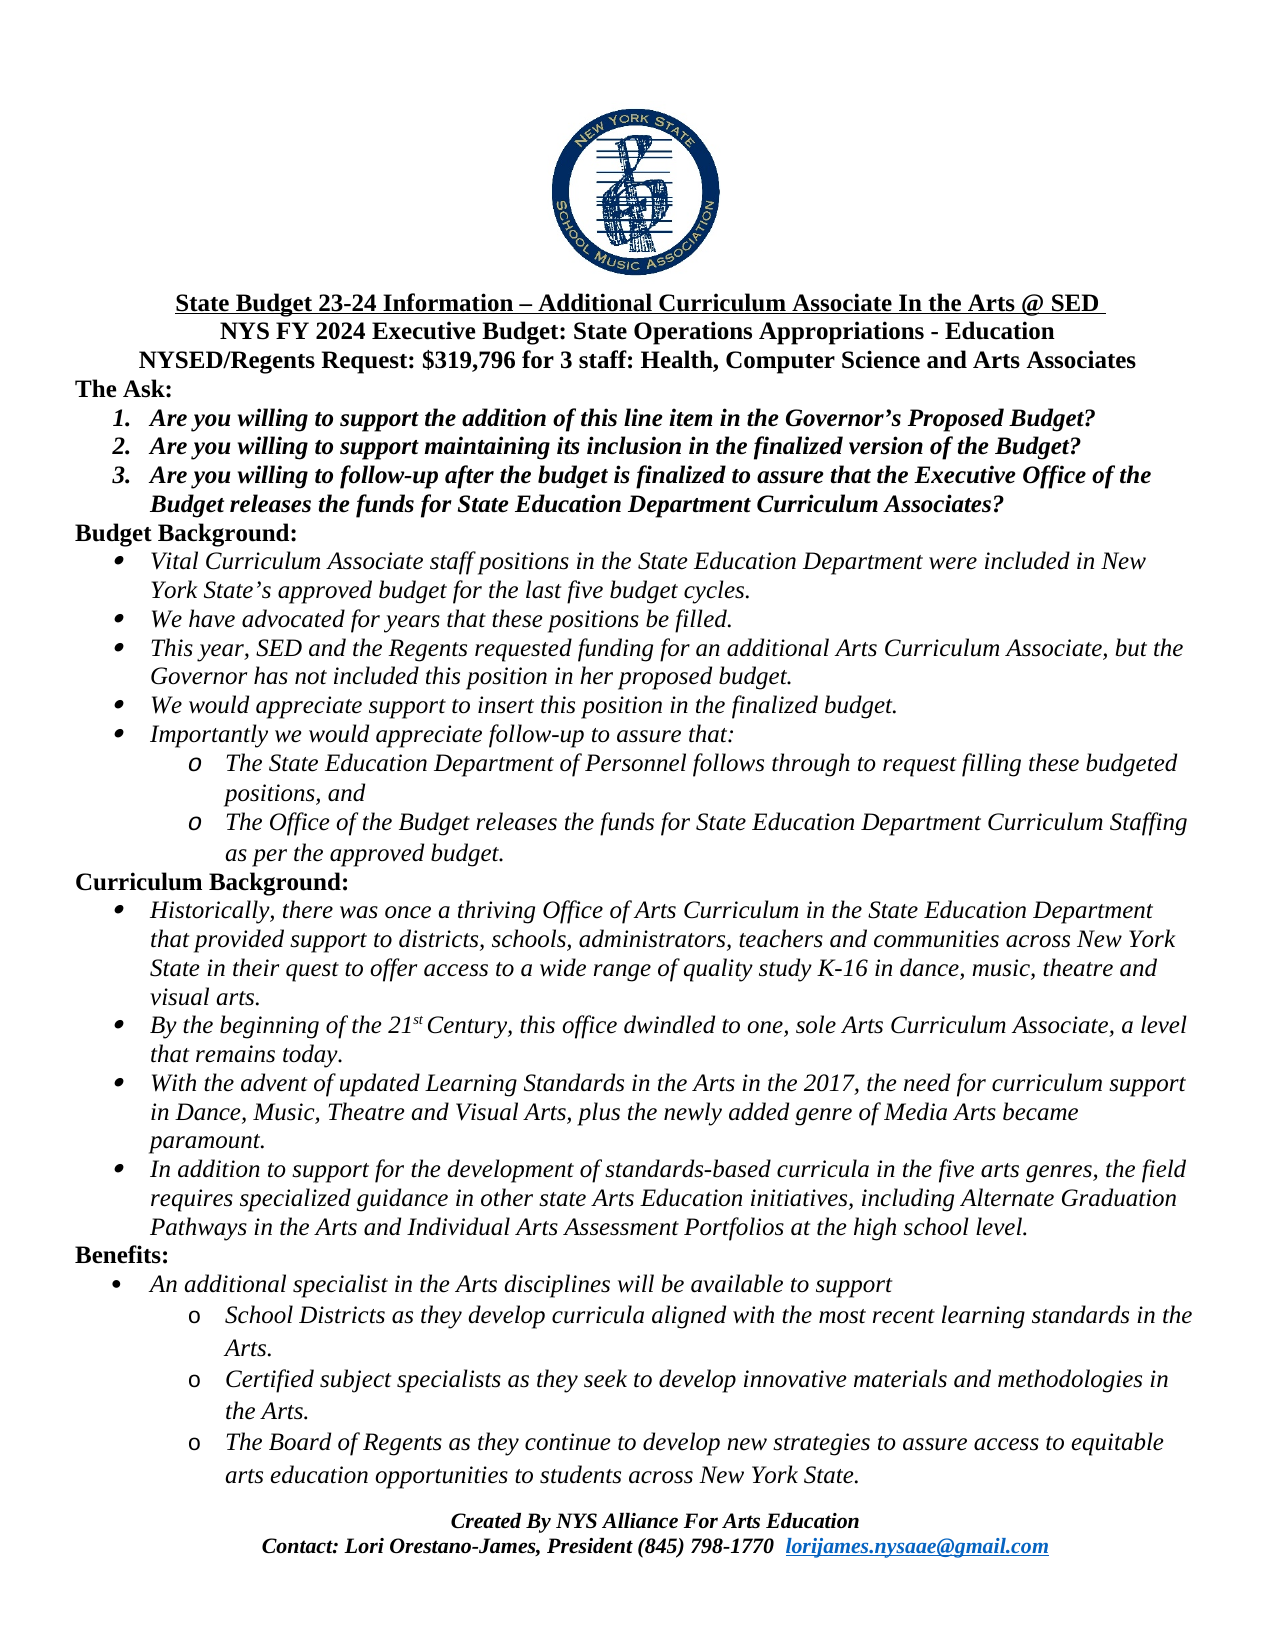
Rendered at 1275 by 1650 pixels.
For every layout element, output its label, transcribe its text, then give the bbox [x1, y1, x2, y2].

list Are you willing to support maintaining its inclusion in the finalized version of the Budget? [112, 431, 1200, 460]
text Budget Background: [75, 518, 1200, 546]
list Are you willing to support the addition of this line item in the Governor’s Proposed Budget? [112, 403, 1200, 431]
list By the beginning of the 21st Century, this office dwindled to one, sole Arts Curriculum Associate, a level that remains today. [112, 1011, 1200, 1068]
text The Ask: [75, 374, 1200, 403]
text Created By NYS Alliance For Arts Education [112, 1508, 1200, 1533]
text State Budget 23-24 Information – Additional Curriculum Associate In the Arts @ SED [75, 288, 1200, 316]
list Historically, there was once a thriving Office of Arts Curriculum in the State Education Department that provided support to districts, schools, administrators, teachers and communities across New York State in their quest to offer access to a wide range of quality study K-16 in dance, music, theatre and visual arts. [112, 896, 1200, 1011]
text Curriculum Background: [75, 867, 1200, 896]
list This year, SED and the Regents requested funding for an additional Arts Curriculum Associate, but the Governor has not included this position in her proposed budget. [112, 633, 1200, 690]
list The State Education Department of Personnel follows through to request filling these budgeted positions, and [187, 748, 1200, 807]
list In addition to support for the development of standards-based curricula in the five arts genres, the field requires specialized guidance in other state Arts Education initiatives, including Alternate Graduation Pathways in the Arts and Individual Arts Assessment Portfolios at the high school level. [112, 1154, 1200, 1241]
text NYSED/Regents Request: $319,796 for 3 staff: Health, Computer Science and Arts Associates [75, 345, 1200, 374]
list The Board of Regents as they continue to develop new strategies to assure access to equitable arts education opportunities to students across New York State. [187, 1427, 1200, 1489]
list With the advent of updated Learning Standards in the Arts in the 2017, the need for curriculum support in Dance, Music, Theatre and Visual Arts, plus the newly added genre of Media Arts became paramount. [112, 1068, 1200, 1154]
text Benefits: [75, 1241, 1200, 1269]
list Vital Curriculum Associate staff positions in the State Education Department were included in New York State’s approved budget for the last five budget cycles. [112, 546, 1200, 604]
list Importantly we would appreciate follow-up to assure that: [112, 719, 1200, 748]
list The Office of the Budget releases the funds for State Education Department Curriculum Staffing as per the approved budget. [187, 807, 1200, 867]
list School Districts as they develop curricula aligned with the most recent learning standards in the Arts. [187, 1300, 1200, 1362]
list Are you willing to follow-up after the budget is finalized to assure that the Executive Office of the Budget releases the funds for State Education Department Curriculum Associates? [112, 460, 1200, 518]
list We would appreciate support to insert this position in the finalized budget. [112, 690, 1200, 719]
list We have advocated for years that these positions be filled. [112, 604, 1200, 633]
text Contact: Lori Orestano-James, President (845) 798-1770 lorijames.nysaae@gmail.com [112, 1533, 1200, 1558]
list Certified subject specialists as they seek to develop innovative materials and methodologies in the Arts. [187, 1364, 1200, 1425]
picture [546, 101, 729, 284]
text NYS FY 2024 Executive Budget: State Operations Appropriations - Education [75, 316, 1200, 345]
list An additional specialist in the Arts disciplines will be available to support [112, 1269, 1200, 1298]
